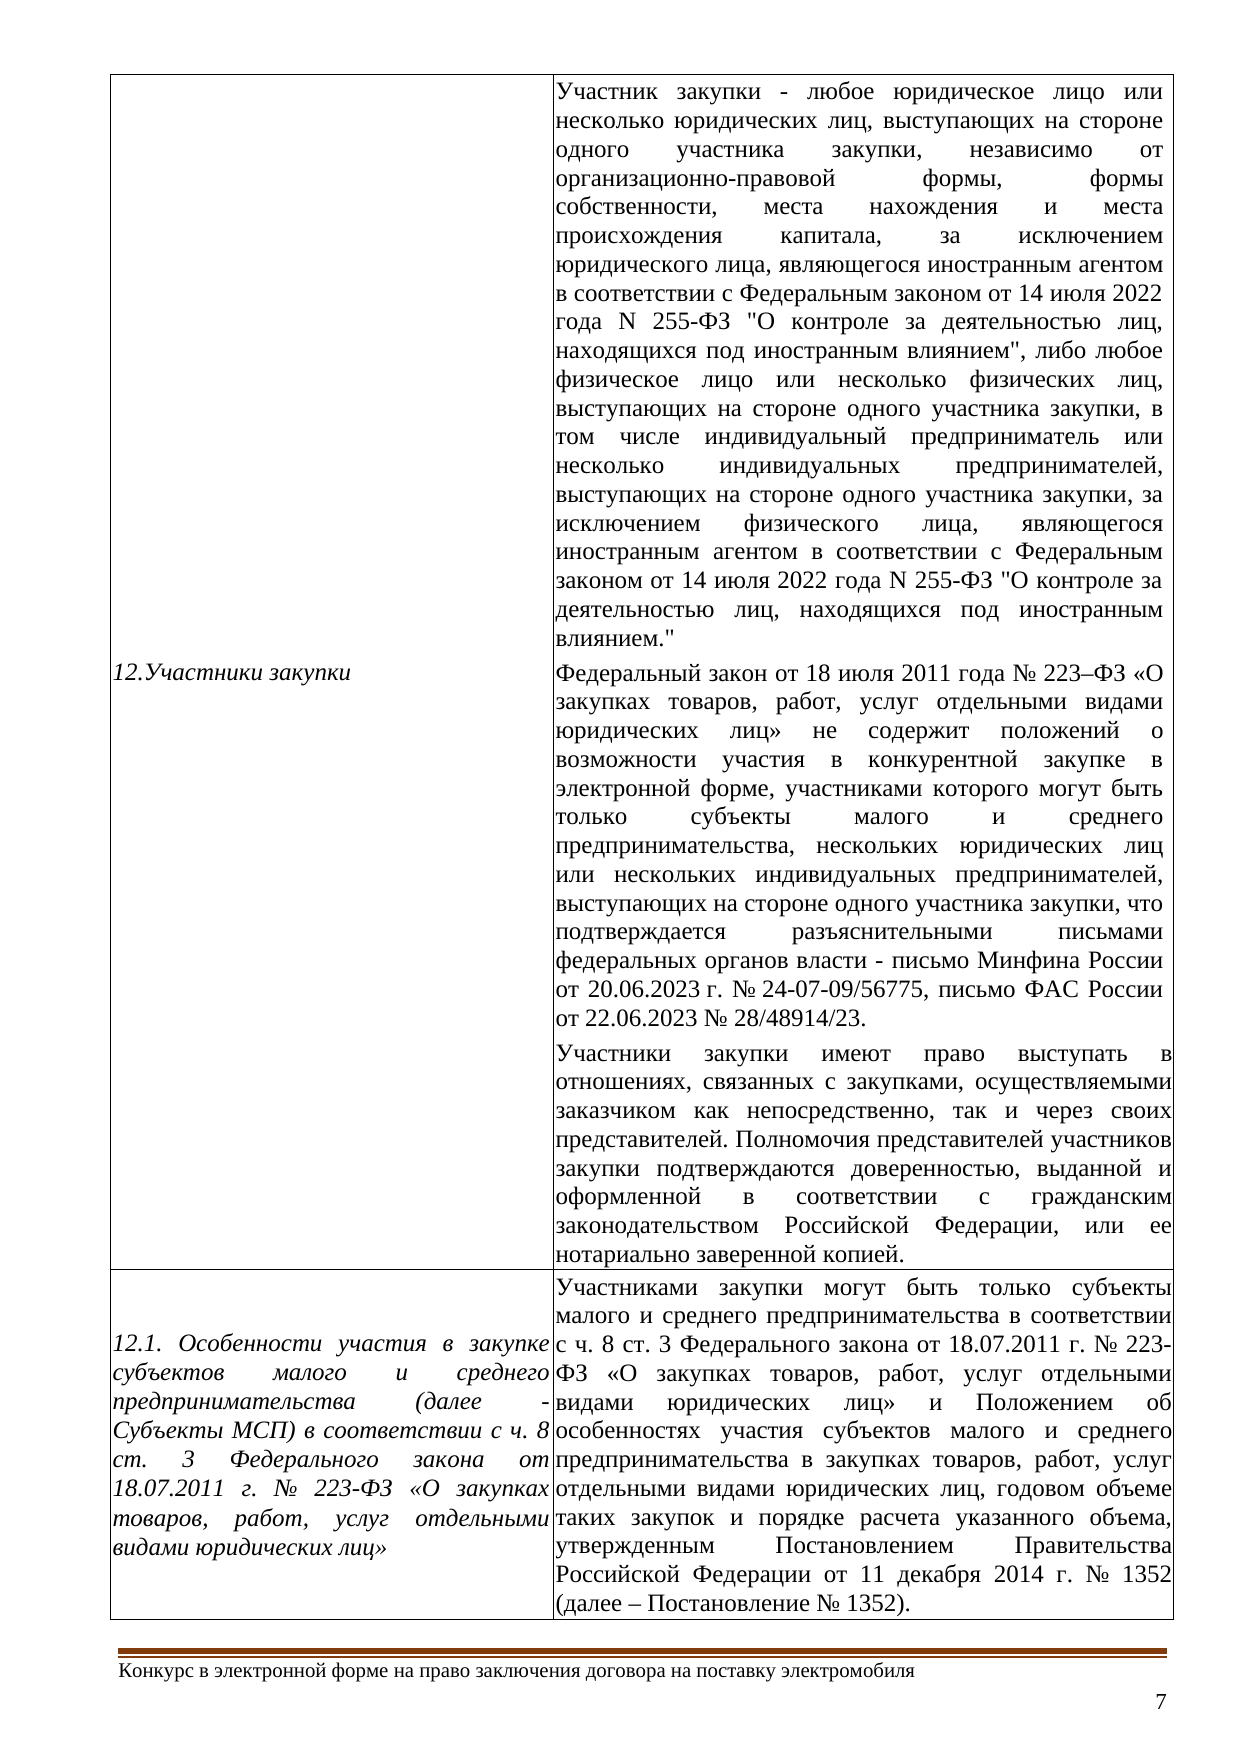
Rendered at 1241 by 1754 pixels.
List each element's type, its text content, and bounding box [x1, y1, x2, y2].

table_cell 12.Участники закупки [111, 75, 553, 1269]
table_cell Участниками закупки могут быть только субъекты малого и среднего предпринимательства в соответствии с ч. 8 ст. 3 Федерального закона от 18.07.2011 г. № 223-ФЗ «О закупках товаров, работ, услуг отдельными видами юридических лиц» и Положением об особенностях участия субъектов малого и среднего предпринимательства в закупках товаров, работ, услуг отдельными видами юридических лиц, годовом объеме таких закупок и порядке расчета указанного объема, утвержденным Постановлением Правительства Российской Федерации от 11 декабря 2014 г. № 1352 (далее – Постановление № 1352). [554, 1270, 1173, 1618]
table_cell 12.1. Особенности участия в закупке субъектов малого и среднего предпринимательства (далее - Субъекты МСП) в соответствии с ч. 8 ст. 3 Федерального закона от 18.07.2011 г. № 223-ФЗ «О закупках товаров, работ, услуг отдельными видами юридических лиц» [111, 1270, 553, 1618]
table_cell Участник закупки - любое юридическое лицо или несколько юридических лиц, выступающих на стороне одного участника закупки, независимо от организационно-правовой формы, формы собственности, места нахождения и места происхождения капитала, за исключением юридического лица, являющегося иностранным агентом в соответствии с Федеральным законом от 14 июля 2022 года N 255-ФЗ "О контроле за деятельностью лиц, находящихся под иностранным влиянием", либо любое физическое лицо или несколько физических лиц, выступающих на стороне одного участника закупки, в том числе индивидуальный предприниматель или несколько индивидуальных предпринимателей, выступающих на стороне одного участника закупки, за исключением физического лица, являющегося иностранным агентом в соответствии с Федеральным законом от 14 июля 2022 года N 255-ФЗ "О контроле за деятельностью лиц, находящихся под иностранным влиянием." Федеральный закон от 18 июля 2011 года № 223–ФЗ «О закупках товаров, работ, услуг отдельными видами юридических лиц» не содержит положений о возможности участия в конкурентной закупке в электронной форме, участниками которого могут быть только субъекты малого и среднего предпринимательства, нескольких юридических лиц или нескольких индивидуальных предпринимателей, выступающих на стороне одного участника закупки, что подтверждается разъяснительными письмами федеральных органов власти - письмо Минфина России от 20.06.2023 г. № 24-07-09/56775, письмо ФАС России от 22.06.2023 № 28/48914/23. Участники закупки имеют право выступать в отношениях, связанных с закупками, осуществляемыми заказчиком как непосредственно, так и через своих представителей. Полномочия представителей участников закупки подтверждаются доверенностью, выданной и оформленной в соответствии с гражданским законодательством Российской Федерации, или ее нотариально заверенной копией. [554, 75, 1173, 1269]
